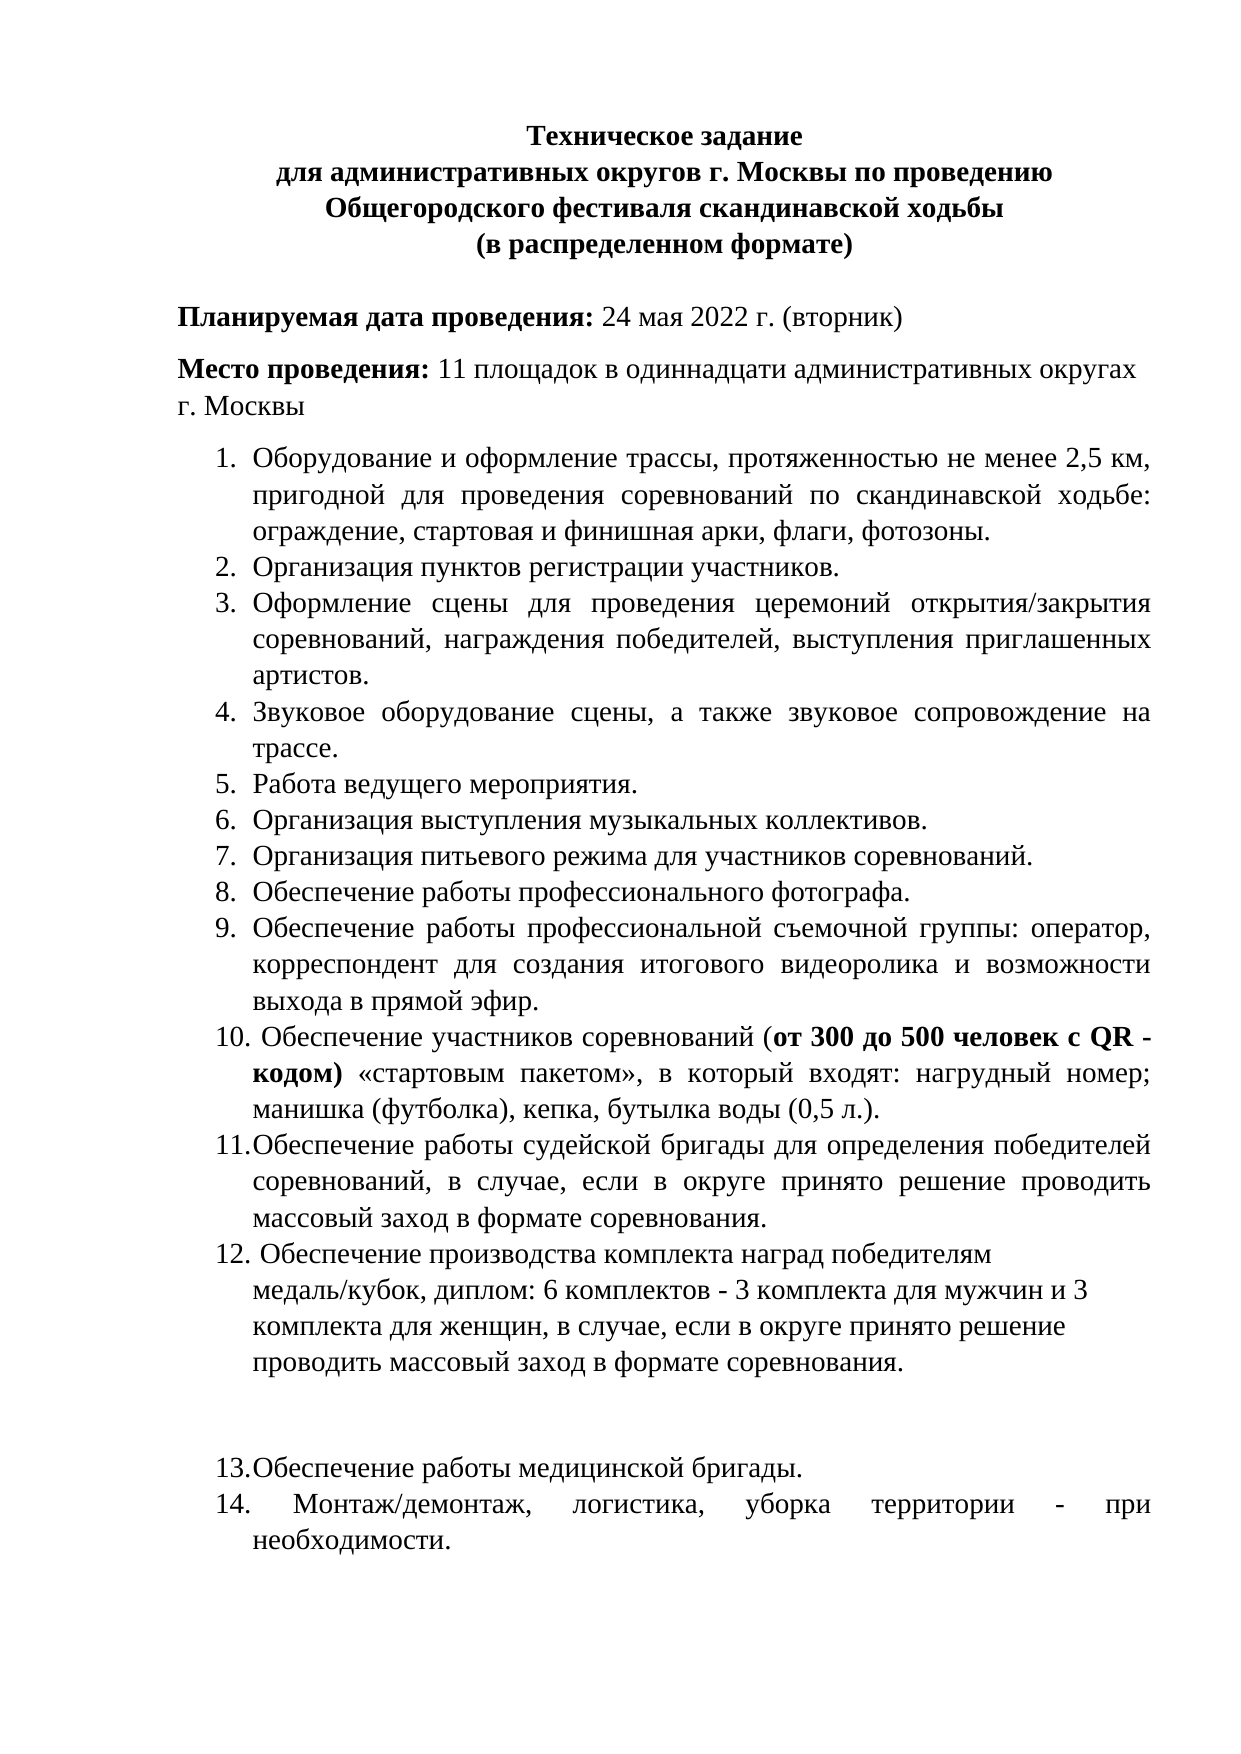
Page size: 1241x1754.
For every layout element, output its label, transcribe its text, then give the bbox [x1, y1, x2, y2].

text Планируемая дата проведения: 24 мая 2022 г. (вторник) [177, 299, 1152, 332]
text Техническое задание [177, 118, 1152, 152]
list Обеспечение производства комплекта наград победителям медаль/кубок, диплом: 6 комплектов - 3 комплекта для мужчин и 3 комплекта для женщин, в случае, если в округе принято решение проводить массовый заход в формате соревнования. [215, 1419, 1152, 1561]
text для административных округов г. Москвы по проведению [177, 154, 1152, 188]
list Звуковое оборудование сцены, а также звуковое сопровождение на трассе. [215, 744, 1152, 813]
text (в распределенном формате) [177, 227, 1152, 260]
list Организация пунктов регистрации участников. [215, 566, 1152, 599]
list Обеспечение работы профессионального фотографа. [215, 991, 1152, 1024]
list Оборудование и оформление трассы, протяженностью не менее 2,5 км, пригодной для проведения соревнований по скандинавской ходьбе: ограждение, стартовая и финишная арки, флаги, фотозоны. [215, 441, 1152, 546]
list Обеспечение работы профессиональной съемочной группы: оператор, корреспондент для создания итогового видеоролика и возможности выхода в прямой эфир. [215, 1044, 1152, 1150]
text Место проведения: 11 площадок в одиннадцати административных округах г. Москвы [177, 352, 1152, 421]
list Организация выступления музыкальных коллективов. [215, 885, 1152, 919]
text Общегородского фестиваля скандинавской ходьбы [177, 190, 1152, 224]
list Обеспечение работы судейской бригады для определения победителей соревнований, в случае, если в округе принято решение проводить массовый заход в формате соревнования. [215, 1294, 1152, 1400]
list Обеспечение участников соревнований (от 300 до 500 человек с QR - кодом) «стартовым пакетом», в который входят: нагрудный номер; манишка (футболка), кепка, бутылка воды (0,5 л.). [215, 1169, 1152, 1275]
list Работа ведущего мероприятия. [215, 833, 1152, 866]
list Оформление сцены для проведения церемоний открытия/закрытия соревнований, награждения победителей, выступления приглашенных артистов. [215, 618, 1152, 724]
list Организация питьевого режима для участников соревнований. [215, 938, 1152, 972]
